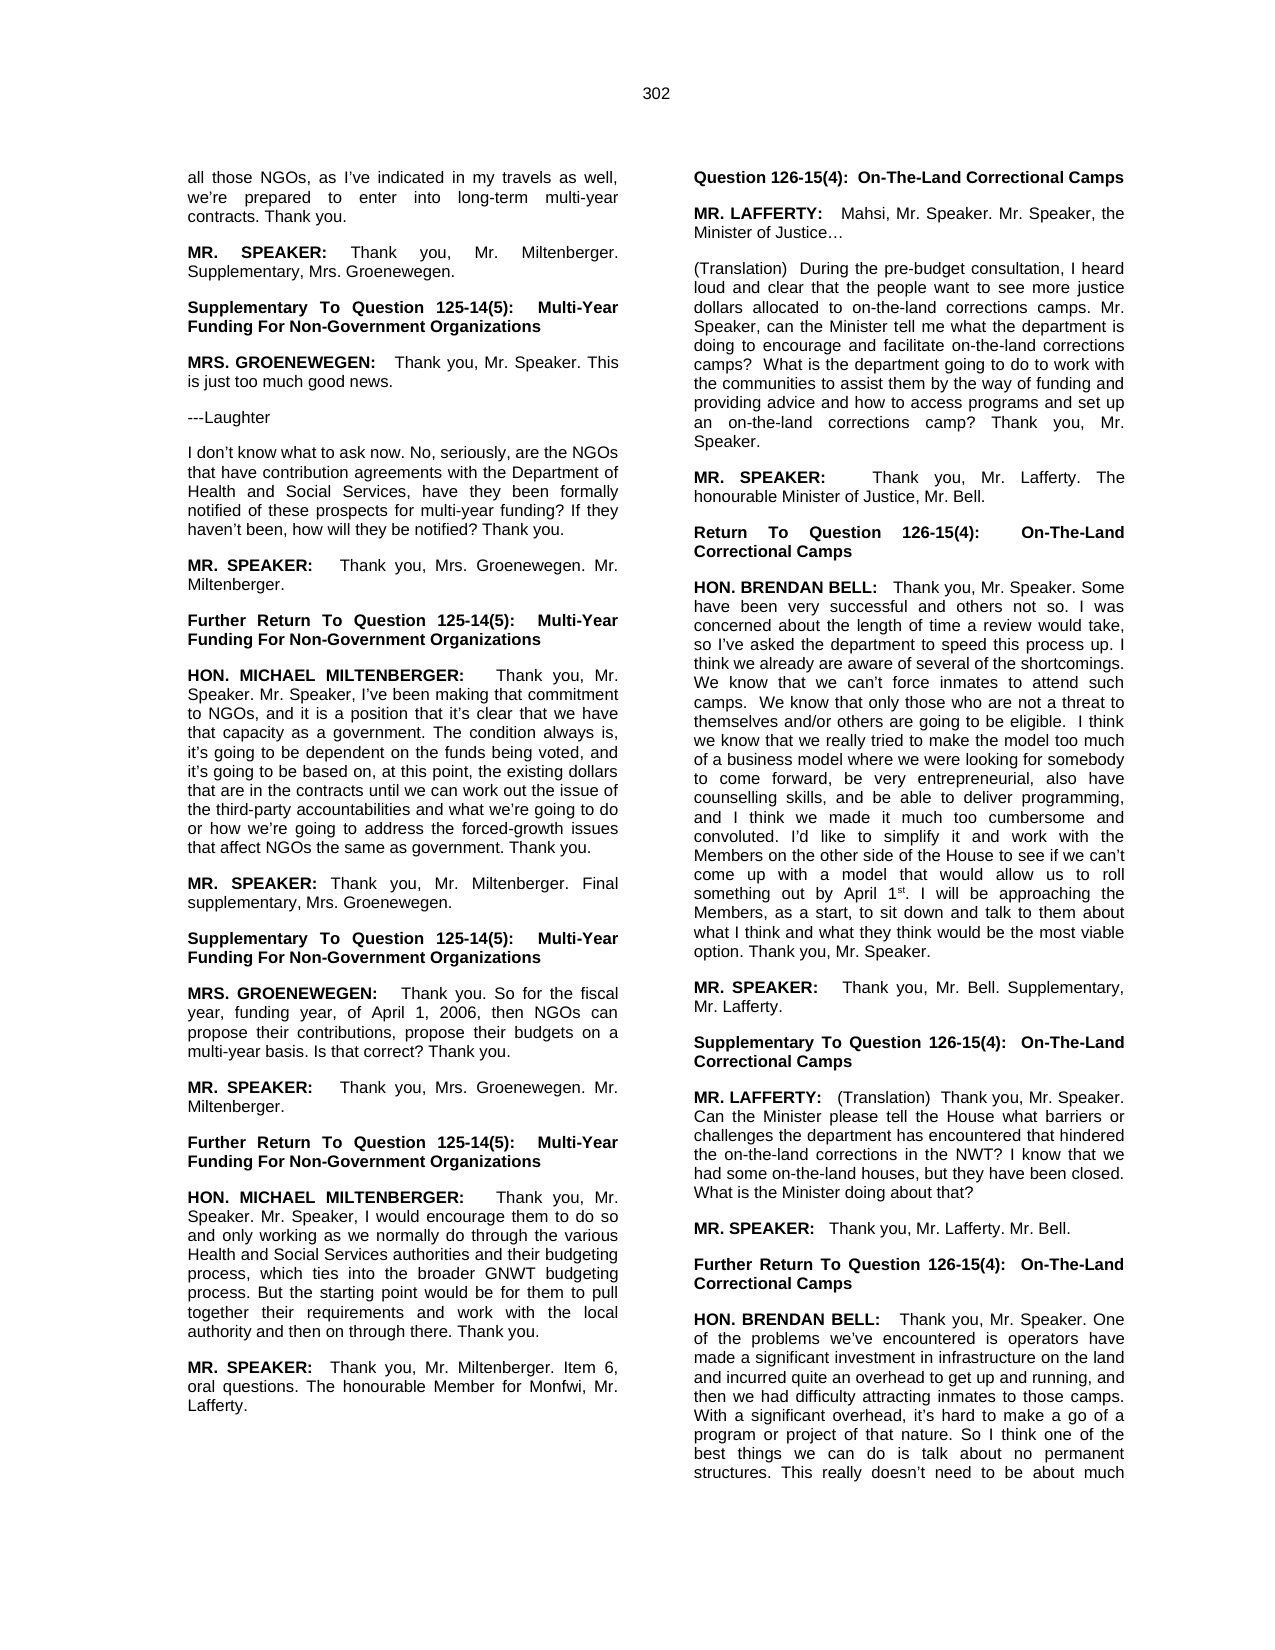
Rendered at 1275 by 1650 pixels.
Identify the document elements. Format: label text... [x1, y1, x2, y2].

text MR. SPEAKER: Thank you, Mr. Lafferty. Mr. Bell. [694, 1219, 1125, 1238]
subtitle Question 126-15(4): On-The-Land Correctional Camps [694, 168, 1125, 187]
text MR. LAFFERTY: (Translation) Thank you, Mr. Speaker. Can the Minister please tell the House what barriers or challenges the department has encountered that hindered the on-the-land corrections in the NWT? I know that we had some on-the-land houses, but they have been closed. What is the Minister doing about that? [694, 1087, 1125, 1202]
text MR. LAFFERTY: Mahsi, Mr. Speaker. Mr. Speaker, the Minister of Justice… [694, 204, 1125, 242]
subtitle Supplementary To Question 125-14(5): Multi-Year Funding For Non-Government Organizations [187, 929, 619, 967]
text MR. SPEAKER: Thank you, Mrs. Groenewegen. Mr. Miltenberger. [187, 556, 619, 594]
text MRS. GROENEWEGEN: Thank you. So for the fiscal year, funding year, of April 1, 2006, then NGOs can propose their contributions, propose their budgets on a multi-year basis. Is that correct? Thank you. [187, 984, 619, 1061]
text MR. SPEAKER: Thank you, Mr. Lafferty. The honourable Minister of Justice, Mr. Bell. [694, 467, 1125, 506]
subtitle Return To Question 126-15(4): On-The-Land Correctional Camps [694, 522, 1125, 561]
text MR. SPEAKER: Thank you, Mr. Bell. Supplementary, Mr. Lafferty. [694, 977, 1125, 1016]
text ---Laughter [187, 407, 619, 427]
text HON. BRENDAN BELL: Thank you, Mr. Speaker. Some have been very successful and others not so. I was concerned about the length of time a review would take, so I’ve asked the department to speed this process up. I think we already are aware of several of the shortcomings. We know that we can’t force inmates to attend such camps. We know that only those who are not a threat to themselves and/or others are going to be eligible. I think we know that we really tried to make the model too much of a business model where we were looking for somebody to come forward, be very entrepreneurial, also have counselling skills, and be able to deliver programming, and I think we made it much too cumbersome and convoluted. I’d like to simplify it and work with the Members on the other side of the House to see if we can’t come up with a model that would allow us to roll something out by April 1st. I will be approaching the Members, as a start, to sit down and talk to them about what I think and what they think would be the most viable option. Thank you, Mr. Speaker. [694, 577, 1125, 961]
text MR. SPEAKER: Thank you, Mrs. Groenewegen. Mr. Miltenberger. [187, 1077, 619, 1116]
subtitle Supplementary To Question 125-14(5): Multi-Year Funding For Non-Government Organizations [187, 297, 619, 336]
subtitle Further Return To Question 126-15(4): On-The-Land Correctional Camps [694, 1255, 1125, 1293]
text MRS. GROENEWEGEN: Thank you, Mr. Speaker. This is just too much good news. [187, 352, 619, 391]
text MR. SPEAKER: Thank you, Mr. Miltenberger. Final supplementary, Mrs. Groenewegen. [187, 874, 619, 912]
text (Translation) During the pre-budget consultation, I heard loud and clear that the people want to see more justice dollars allocated to on-the-land corrections camps. Mr. Speaker, can the Minister tell me what the department is doing to encourage and facilitate on-the-land corrections camps? What is the department going to do to work with the communities to assist them by the way of funding and providing advice and how to access programs and set up an on-the-land corrections camp? Thank you, Mr. Speaker. [694, 259, 1125, 451]
subtitle Supplementary To Question 126-15(4): On-The-Land Correctional Camps [694, 1032, 1125, 1071]
text MR. SPEAKER: Thank you, Mr. Miltenberger. Item 6, oral questions. The honourable Member for Monfwi, Mr. Lafferty. [187, 1357, 619, 1415]
text I don’t know what to ask now. No, seriously, are the NGOs that have contribution agreements with the Department of Health and Social Services, have they been formally notified of these prospects for multi-year funding? If they haven’t been, how will they be notified? Thank you. [187, 443, 619, 539]
subtitle Further Return To Question 125-14(5): Multi-Year Funding For Non-Government Organizations [187, 1132, 619, 1171]
text HON. MICHAEL MILTENBERGER: Thank you, Mr. Speaker. Mr. Speaker, I’ve been making that commitment to NGOs, and it is a position that it’s clear that we have that capacity as a government. The condition always is, it’s going to be dependent on the funds being voted, and it’s going to be based on, at this point, the existing dollars that are in the contracts until we can work out the issue of the third-party accountabilities and what we’re going to do or how we’re going to address the forced-growth issues that affect NGOs the same as government. Thank you. [187, 666, 619, 857]
text HON. MICHAEL MILTENBERGER: Thank you, Mr. Speaker. Mr. Speaker, I would encourage them to do so and only working as we normally do through the various Health and Social Services authorities and their budgeting process, which ties into the broader GNWT budgeting process. But the starting point would be for them to pull together their requirements and work with the local authority and then on through there. Thank you. [187, 1187, 619, 1341]
subtitle Further Return To Question 125-14(5): Multi-Year Funding For Non-Government Organizations [187, 611, 619, 649]
text MR. SPEAKER: Thank you, Mr. Miltenberger. Supplementary, Mrs. Groenewegen. [187, 242, 619, 281]
